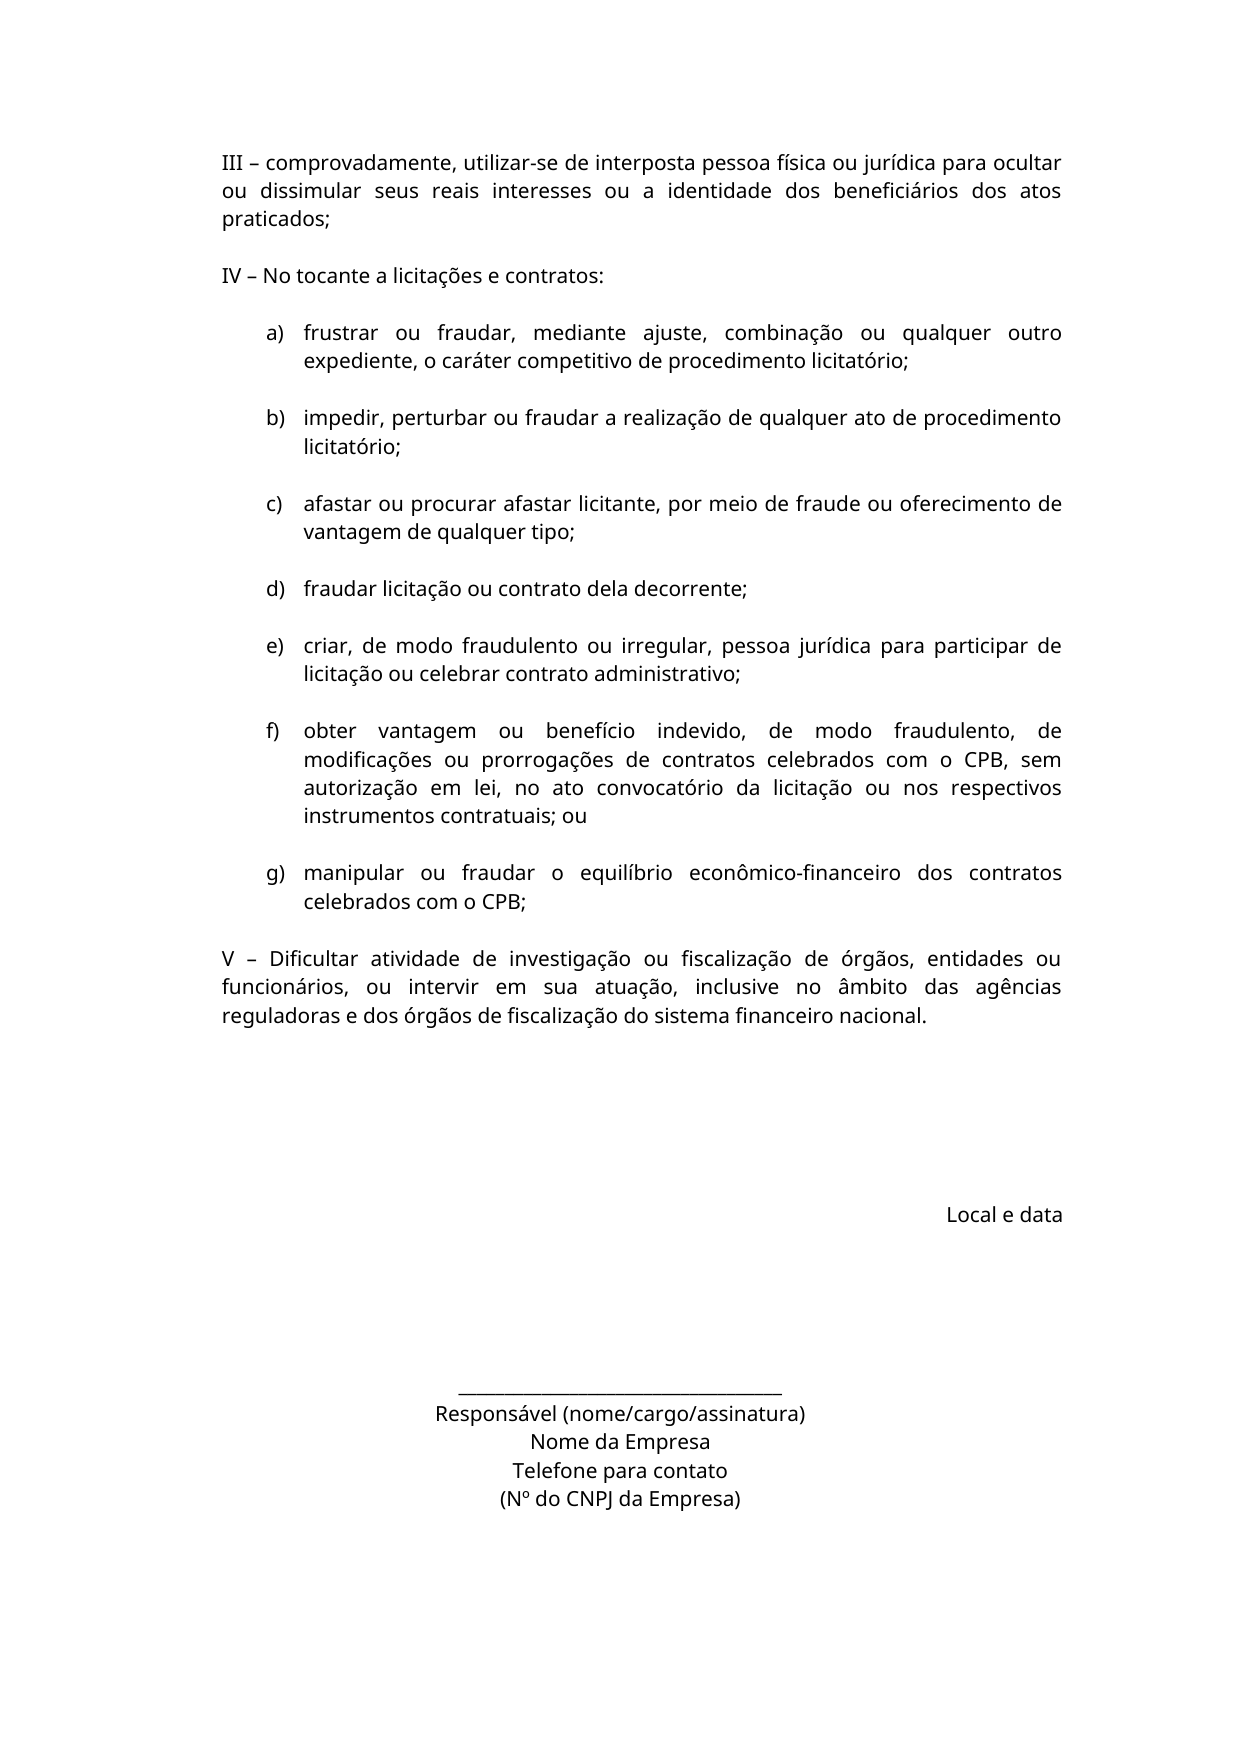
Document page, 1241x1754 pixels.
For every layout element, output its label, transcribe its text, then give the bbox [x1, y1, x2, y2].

list afastar ou procurar afastar licitante, por meio de fraude ou oferecimento de vantagem de qualquer tipo; [266, 489, 1063, 546]
list fraudar licitação ou contrato dela decorrente; [266, 574, 1063, 603]
list obter vantagem ou benefício indevido, de modo fraudulento, de modificações ou prorrogações de contratos celebrados com o CPB, sem autorização em lei, no ato convocatório da licitação ou nos respectivos instrumentos contratuais; ou [266, 716, 1063, 830]
text III – comprovadamente, utilizar-se de interposta pessoa física ou jurídica para ocultar ou dissimular seus reais interesses ou a identidade dos beneficiários dos atos praticados; [222, 148, 1063, 233]
list frustrar ou fraudar, mediante ajuste, combinação ou qualquer outro expediente, o caráter competitivo de procedimento licitatório; [266, 318, 1063, 375]
text Telefone para contato [177, 1456, 1063, 1484]
text Responsável (nome/cargo/assinatura) [177, 1399, 1063, 1427]
text Nome da Empresa [177, 1427, 1063, 1456]
list criar, de modo fraudulento ou irregular, pessoa jurídica para participar de licitação ou celebrar contrato administrativo; [266, 631, 1063, 688]
text IV – No tocante a licitações e contratos: [222, 261, 1063, 290]
text V – Dificultar atividade de investigação ou fiscalização de órgãos, entidades ou funcionários, ou intervir em sua atuação, inclusive no âmbito das agências reguladoras e dos órgãos de fiscalização do sistema financeiro nacional. [222, 944, 1063, 1029]
list impedir, perturbar ou fraudar a realização de qualquer ato de procedimento licitatório; [266, 403, 1063, 460]
text (Nº do CNPJ da Empresa) [177, 1484, 1063, 1513]
list manipular ou fraudar o equilíbrio econômico-financeiro dos contratos celebrados com o CPB; [266, 858, 1063, 915]
text ___________________________________ [177, 1370, 1063, 1399]
text Local e data [325, 1200, 1063, 1228]
